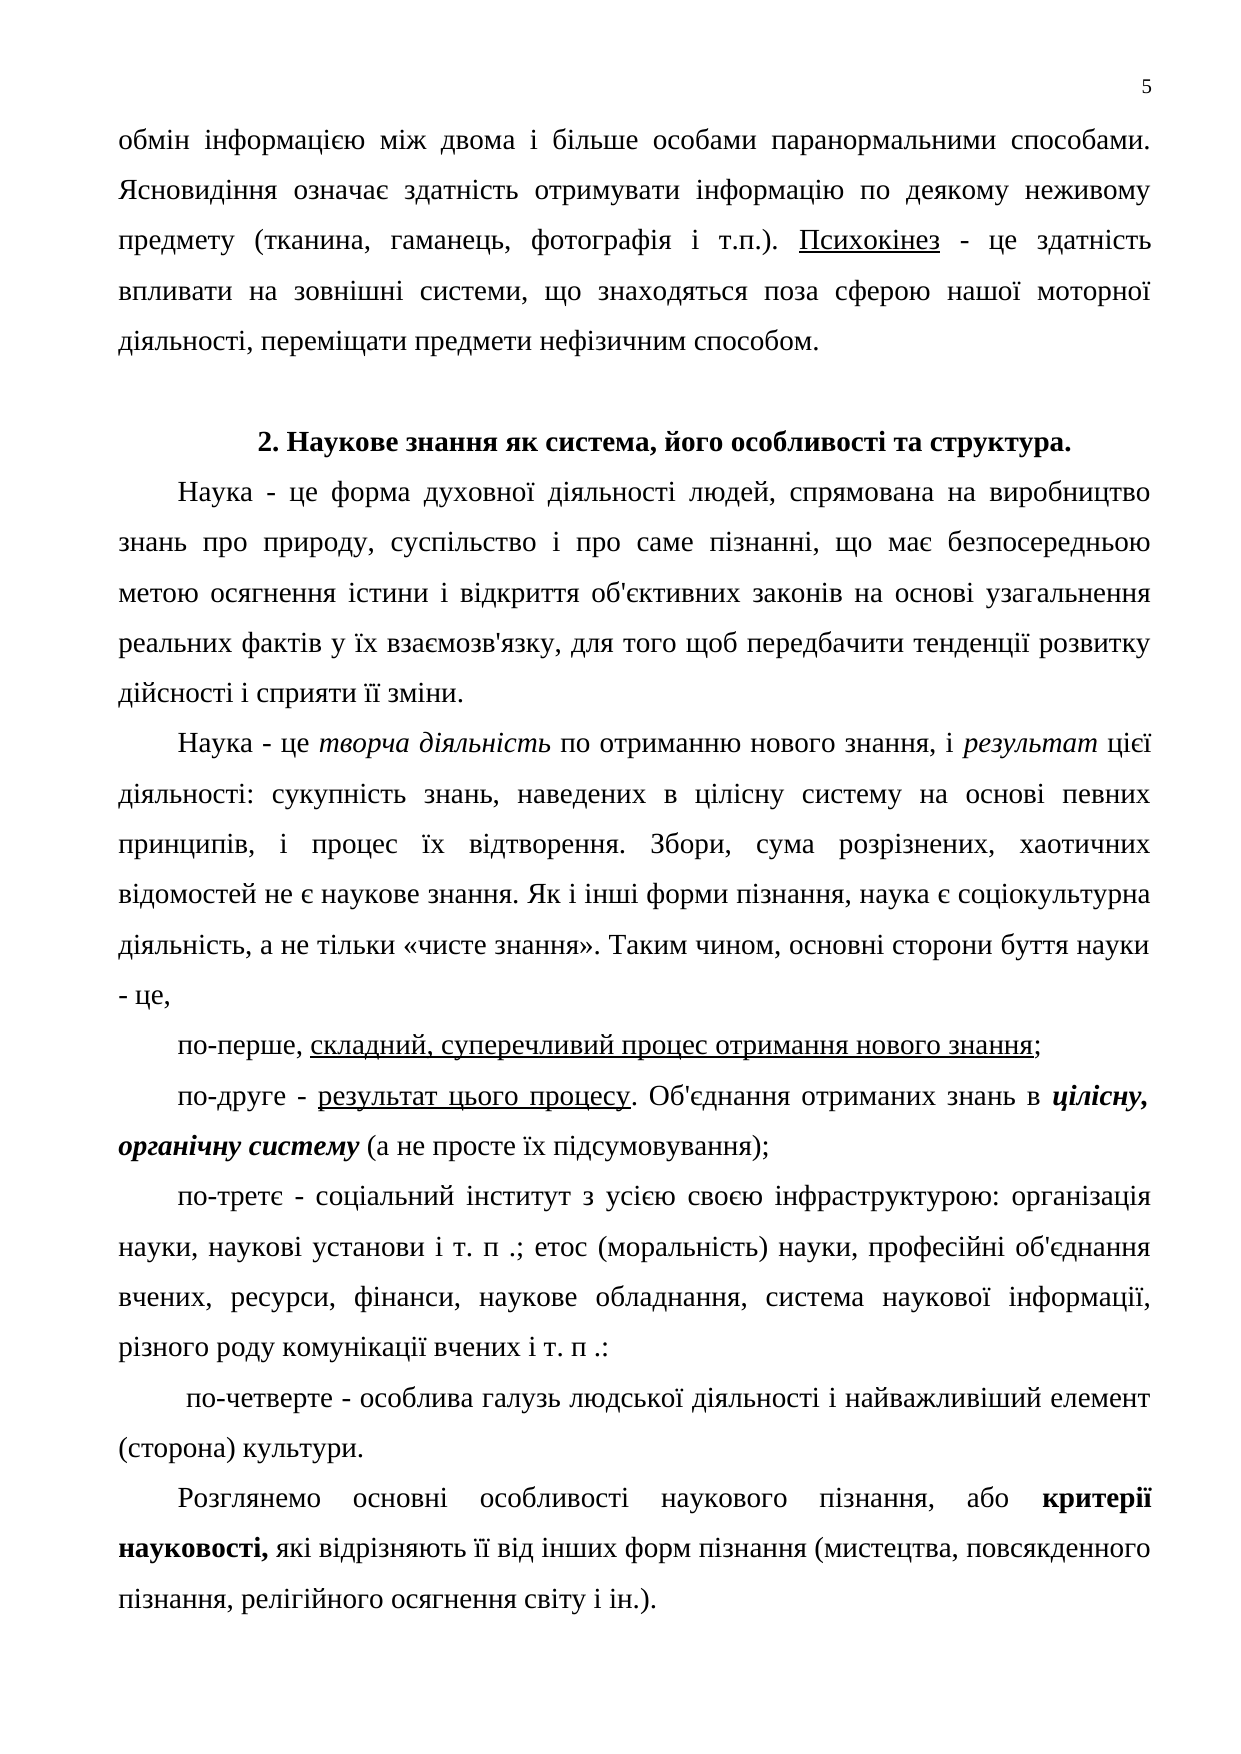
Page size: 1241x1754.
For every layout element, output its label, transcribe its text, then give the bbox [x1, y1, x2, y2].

text по-третє - соціальний інститут з усією своєю інфраструктурою: організація науки, наукові установи і т. п .; етос (моральність) науки, професійні об'єднання вчених, ресурси, фінанси, наукове обладнання, система наукової інформації, різного роду комунікації вчених і т. п .: [118, 1178, 1152, 1363]
text Наука - це творча діяльність по отриманню нового знання, і результат цієї діяльності: сукупність знань, наведених в цілісну систему на основі певних принципів, і процес їх відтворення. Збори, сума розрізнених, хаотичних відомостей не є наукове знання. Як і інші форми пізнання, наука є соціокультурна діяльність, а не тільки «чисте знання». Таким чином, основні сторони буття науки - це, [118, 726, 1152, 1011]
text по-перше, складний, суперечливий процес отримання нового знання; [118, 1027, 1152, 1061]
text Наука - це форма духовної діяльності людей, спрямована на виробництво знань про природу, суспільство і про саме пізнанні, що має безпосередньою метою осягнення істини і відкриття об'єктивних законів на основі узагальнення реальних фактів у їх взаємозв'язку, для того щоб передбачити тенденції розвитку дійсності і сприяти її зміни. [118, 474, 1152, 709]
text 2. Наукове знання як система, його особливості та структура. [118, 424, 1152, 457]
text Розглянемо основні особливості наукового пізнання, або критерії науковості, які відрізняють її від інших форм пізнання (мистецтва, повсякденного пізнання, релігійного осягнення світу і ін.). [118, 1480, 1152, 1614]
text по-друге - результат цього процесу. Об'єднання отриманих знань в цілісну, органічну систему (а не просте їх підсумовування); [118, 1078, 1152, 1162]
text по-четверте - особлива галузь людської діяльності і найважливіший елемент (сторона) культури. [118, 1380, 1152, 1463]
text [118, 122, 1152, 357]
